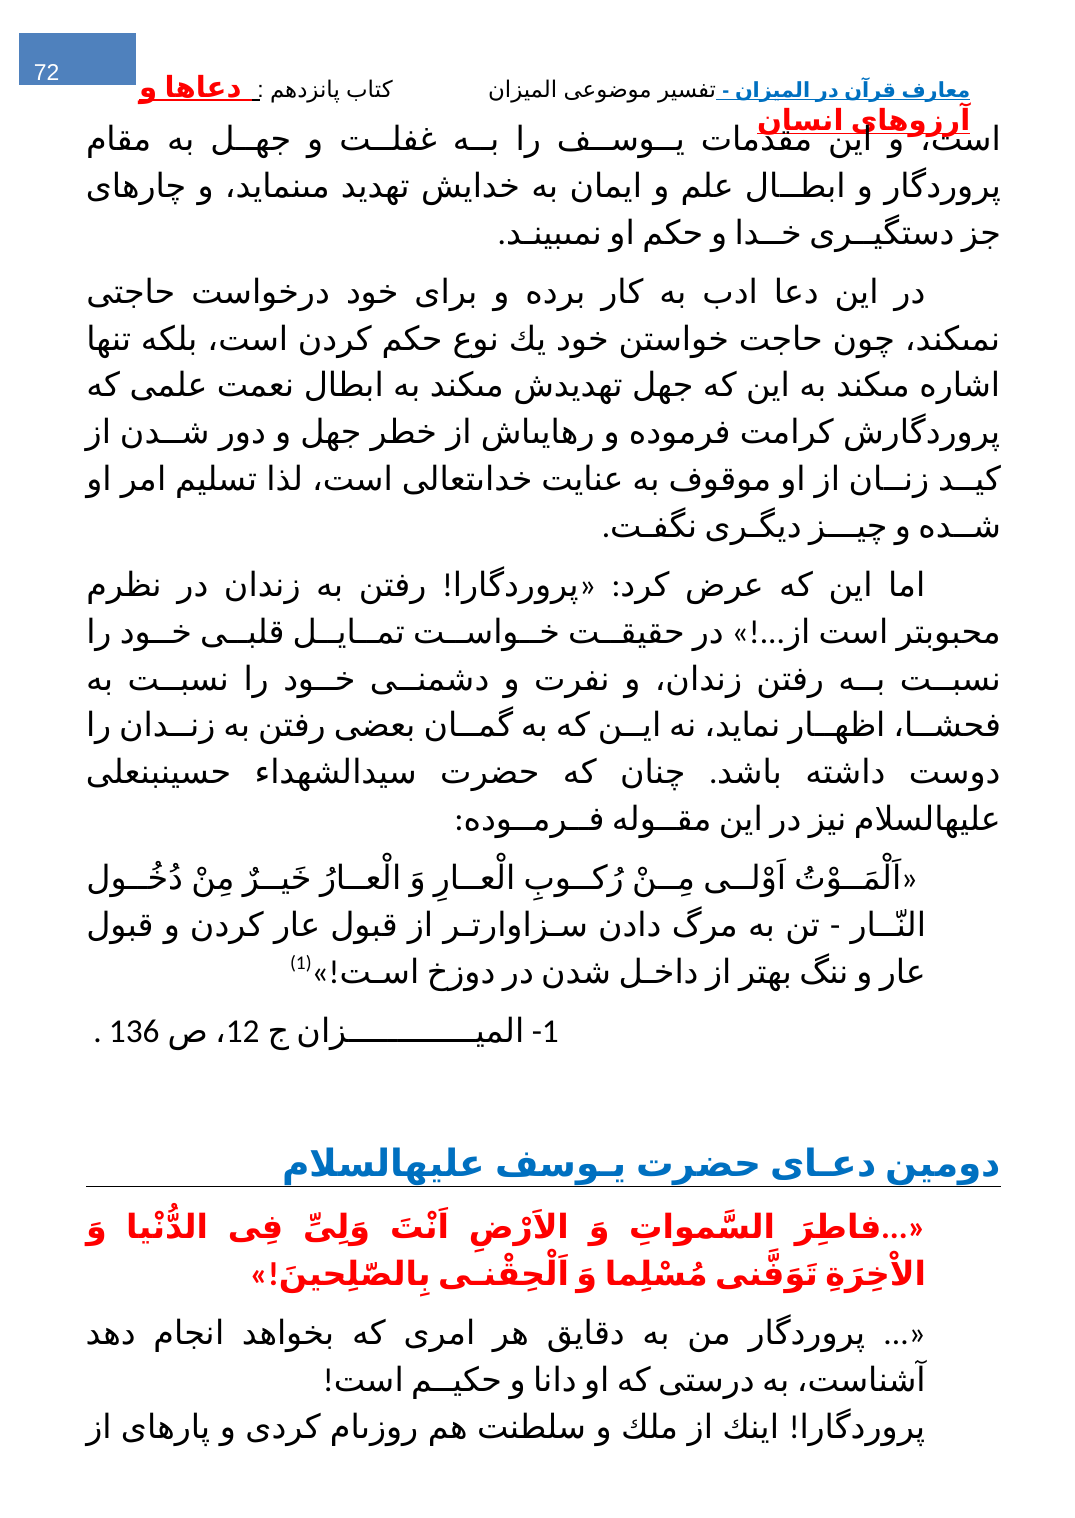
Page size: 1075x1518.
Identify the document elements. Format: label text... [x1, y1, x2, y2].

text «... پروردگار من به دقايق هر امرى كه بخواهد انجام دهد آشناست، به درستى كه او دانا و حكيــم است! [86, 1312, 926, 1400]
text پروردگارا! اينك از ملك و سلطنت هم روزى‏ام كردى و پاره‏اى از تأويل احاديثم‏آموختى! [86, 1406, 926, 1447]
text در اين دعا ادب به كار برده و براى خود درخواست حاجتى نمى‏كند، چون حاجت خواستن خود يك نوع حكم كردن است، بلكه تنها اشاره مى‏كند به اين كه جهل تهديدش مى‏كند به ابطال نعمت علمى كه پروردگارش كرامت فرموده و رهايى‏اش از خطر جهل و دور شــدن از كيــد زنــان از او موقوف به عنايت خداى‏تعالى است، لذا تسليم امر او شــده و چيـــز ديگـرى نگفـت. [86, 271, 1001, 546]
text «...فاطِرَ السَّمواتِ وَ الاَرْضِ اَنْتَ وَلِىِّ فِى الدُّنْيا وَ الاْخِرَةِ تَوَفَّنى مُسْلِما وَ اَلْحِقْنـى بِالصّلِحينَ!» [86, 1206, 926, 1294]
text اما اين كه عرض كرد: «پروردگارا! رفتن به زندان در نظرم محبوب‏تر است از...!» در حقيقــت خــواســت تمــايــل قلبــى خــود را نسبــت بــه رفتن زندان، و نفرت و دشمنــى خــود را نسبــت به فحشــا، اظهــار نمايد، نه ايــن كه به گمــان بعضى رفتن به زنــدان را دوست داشته باشد. چنان كه حضرت سيدالشهداء حسين‏بن‏على عليه‏السلام نيز در اين مقــوله فــرمــوده: [86, 564, 1001, 839]
text «اَلْمَــوْتُ اَوْلــى مِــنْ رُكــوبِ الْعــارِ وَ الْعــارُ خَيــرٌ مِنْ دُخُــول النّــار - تن به مرگ دادن سـزاوارتـر از قبول عار كردن و قبول عار و ننگ بهتر از داخـل شدن در دوزخ اسـت!»(1) [86, 857, 926, 991]
text 1- الميـــــــــــــزان ج 12، ص 136 . [86, 1010, 1001, 1051]
subtitle دومین دعـاى حضرت يـوسف عليه‏السلام [86, 1141, 1001, 1186]
